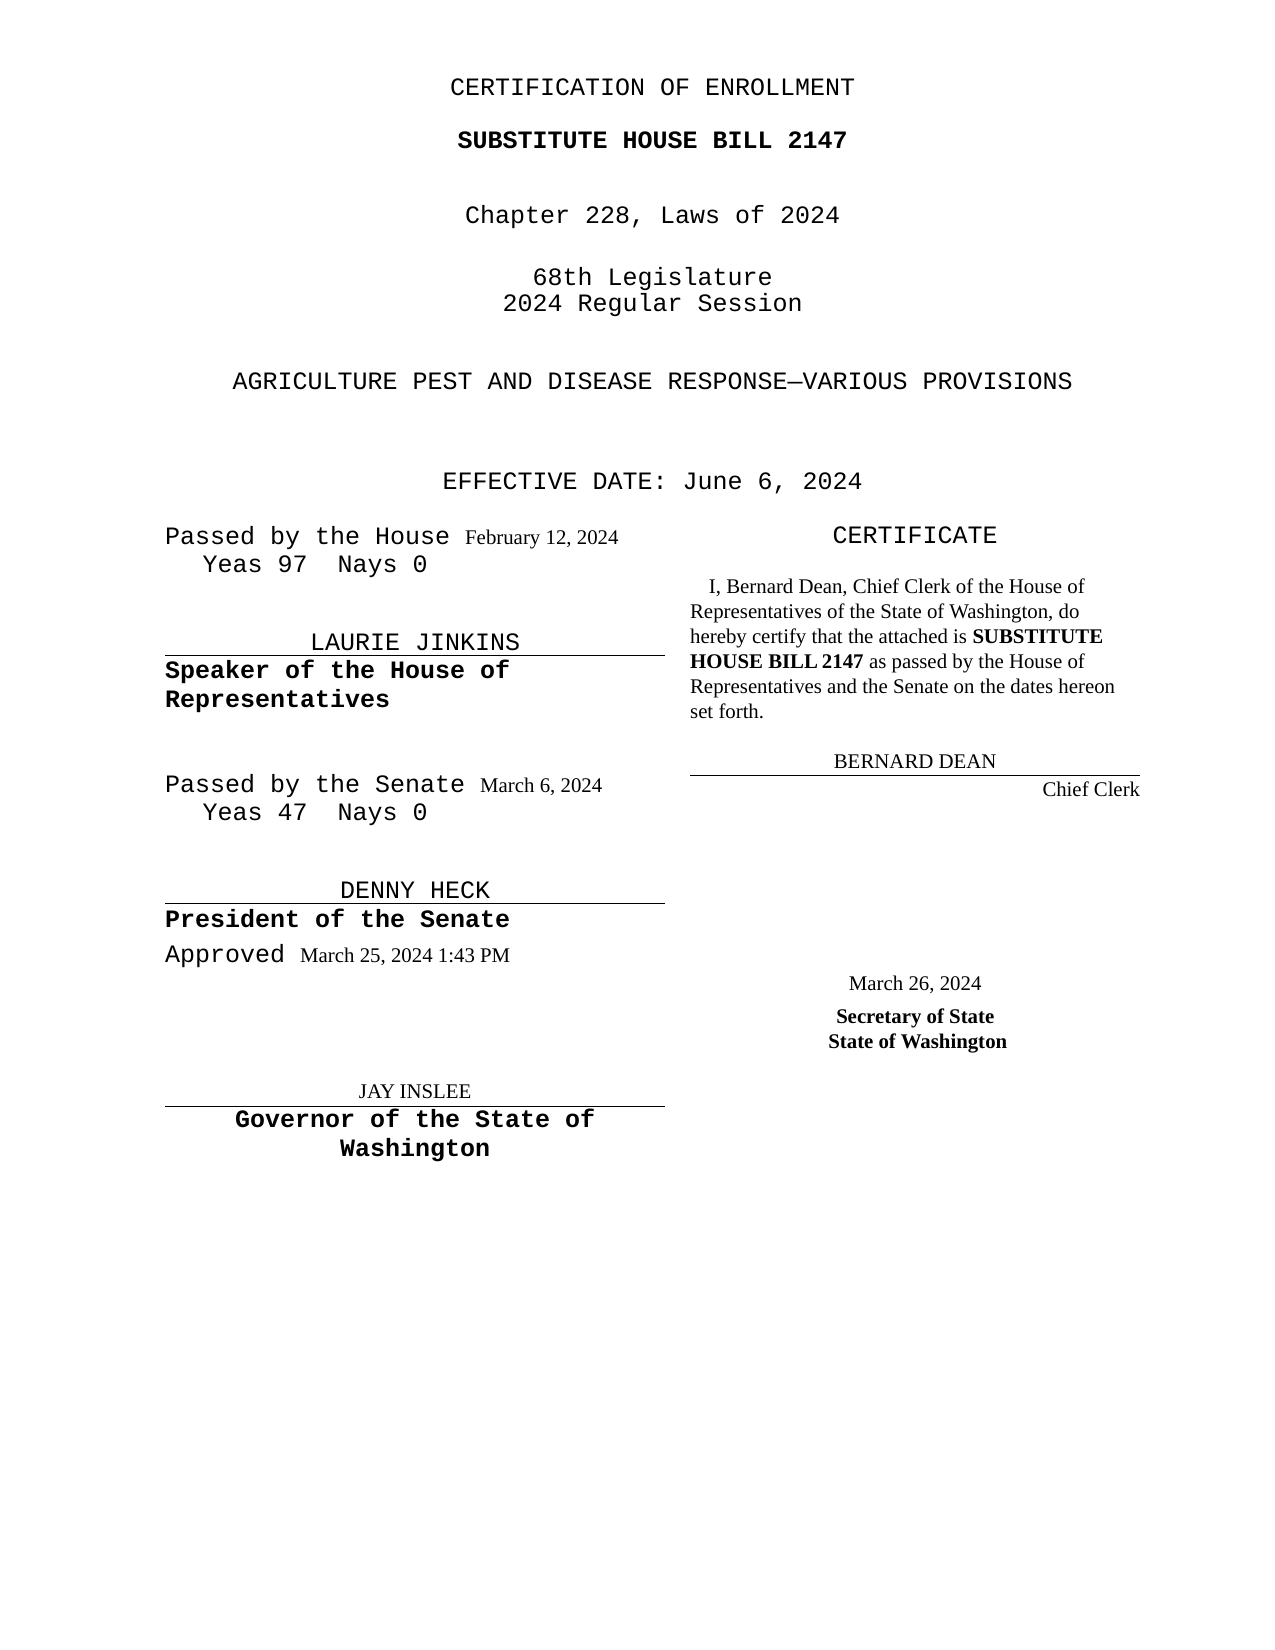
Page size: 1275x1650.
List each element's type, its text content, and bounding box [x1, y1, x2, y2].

text CERTIFICATION OF ENROLLMENT [135, 75, 1170, 103]
table_cell Secretary of State State of Washington [678, 1000, 1152, 1168]
text SUBSTITUTE HOUSE BILL 2147 [135, 128, 1170, 153]
table_cell JAY INSLEE Governor of the State of Washington [153, 1000, 677, 1168]
text EFFECTIVE DATE: June 6, 2024 [135, 469, 1170, 494]
text Chapter 228, Laws of 2024 [135, 203, 1170, 228]
table_cell March 26, 2024 [678, 939, 1152, 999]
table_header Passed by the House February 12, 2024 Yeas 97 Nays 0 LAURIE JINKINS Speaker of the House of Representatives Passed by the Senate March 6, 2024 Yeas 47 Nays 0 DENNY HECK President of the Senate [153, 519, 677, 939]
table_header CERTIFICATE I, Bernard Dean, Chief Clerk of the House of Representatives of the State of Washington, do hereby certify that the attached is SUBSTITUTE HOUSE BILL 2147 as passed by the House of Representatives and the Senate on the dates hereon set forth. BERNARD DEAN Chief Clerk [678, 519, 1152, 939]
text 2024 Regular Session [135, 291, 1170, 319]
text 68th Legislature [135, 266, 1170, 291]
table_cell Approved March 25, 2024 1:43 PM [153, 939, 677, 999]
text AGRICULTURE PEST AND DISEASE RESPONSE—VARIOUS PROVISIONS [135, 369, 1170, 394]
